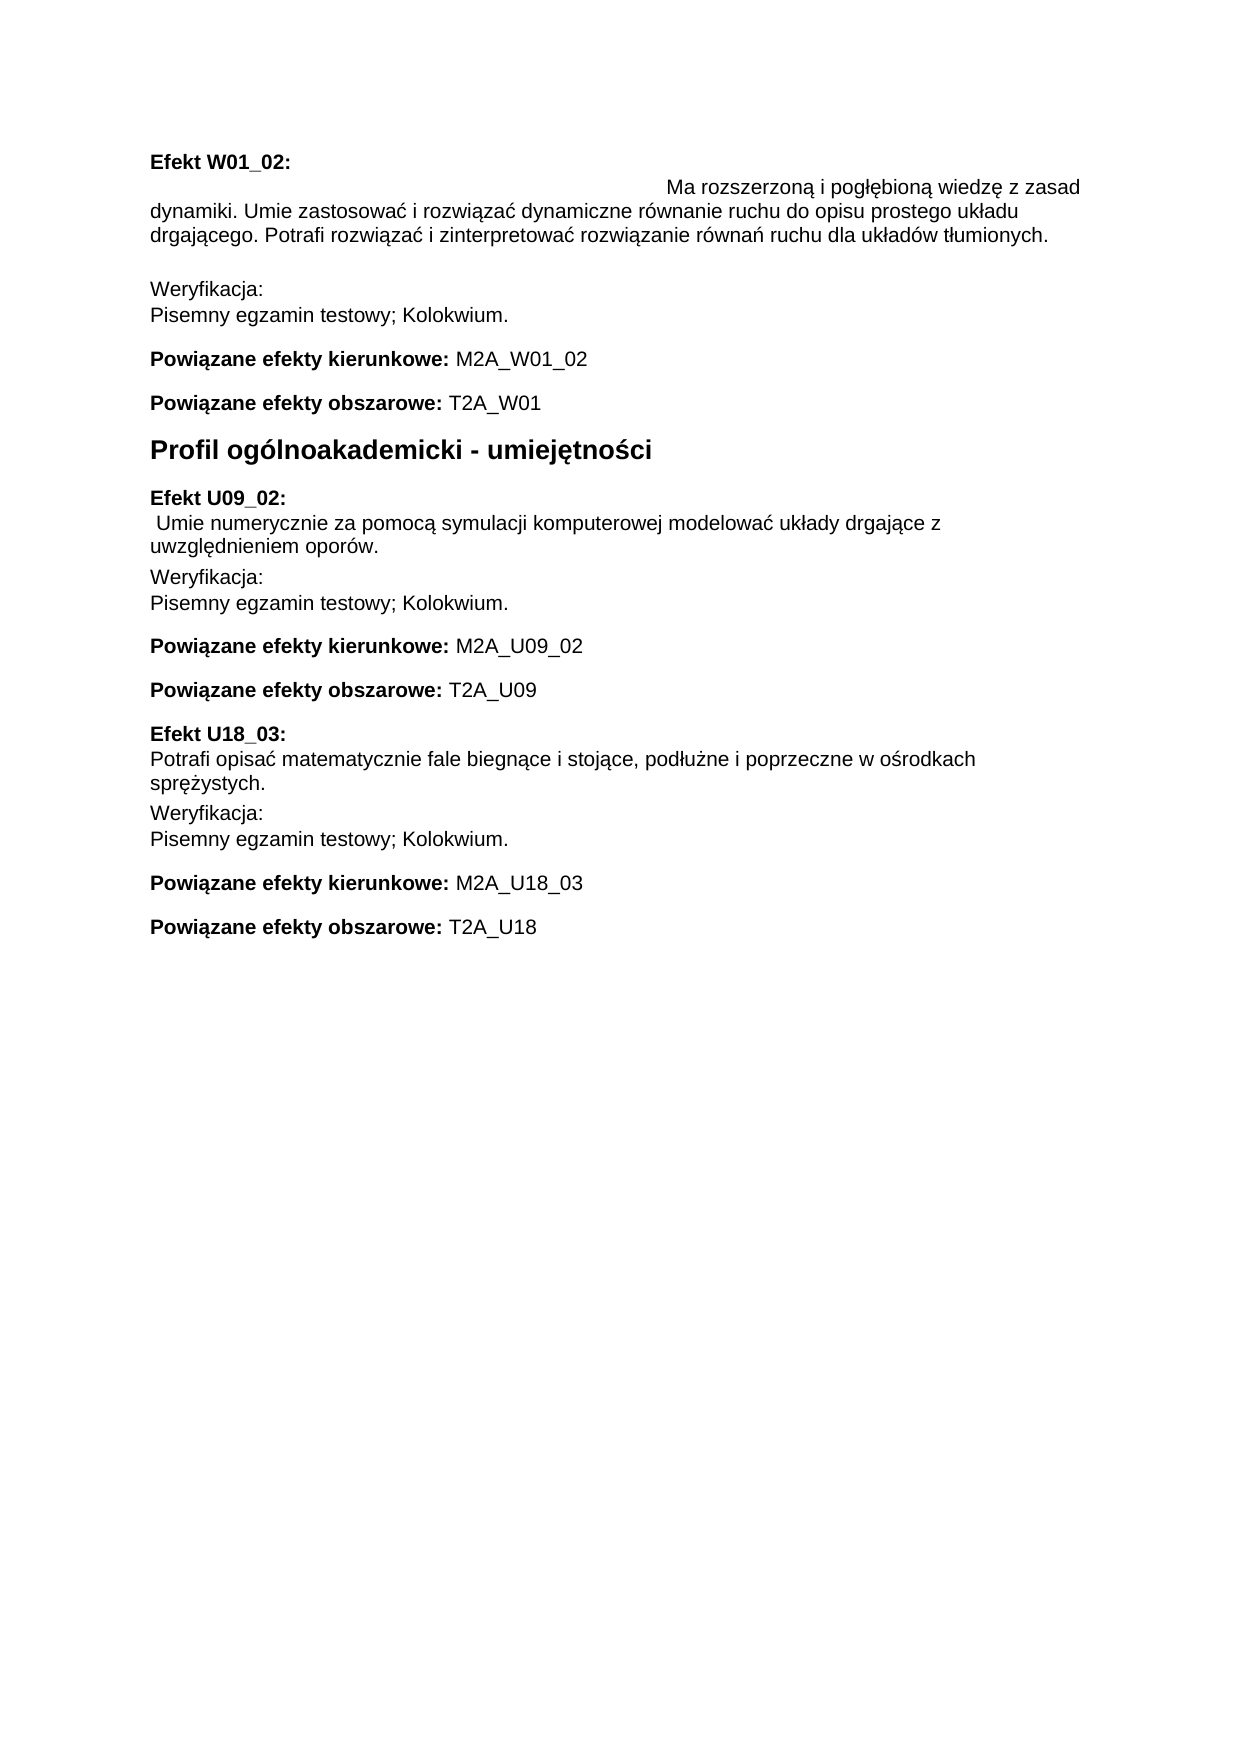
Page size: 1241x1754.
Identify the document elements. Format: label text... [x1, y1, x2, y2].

text Potrafi opisać matematycznie fale biegnące i stojące, podłużne i poprzeczne w ośrodkach sprężystych. [150, 747, 1090, 795]
text Powiązane efekty obszarowe: T2A_U18 [150, 914, 1090, 938]
text Weryfikacja: [150, 801, 1090, 825]
text Efekt U09_02: [150, 485, 1090, 509]
text Powiązane efekty obszarowe: T2A_U09 [150, 678, 1090, 702]
text Ma rozszerzoną i pogłębioną wiedzę z zasad dynamiki. Umie zastosować i rozwiązać dynamiczne równanie ruchu do opisu prostego układu drgającego. Potrafi rozwiązać i zinterpretować rozwiązanie równań ruchu dla układów tłumionych. [150, 175, 1090, 271]
text Efekt W01_02: [150, 150, 1090, 174]
text Powiązane efekty kierunkowe: M2A_U09_02 [150, 634, 1090, 658]
text Weryfikacja: [150, 277, 1090, 301]
text Umie numerycznie za pomocą symulacji komputerowej modelować układy drgające z uwzględnieniem oporów. [150, 510, 1090, 558]
text Powiązane efekty kierunkowe: M2A_U18_03 [150, 871, 1090, 895]
text Pisemny egzamin testowy; Kolokwium. [150, 591, 1090, 614]
text Efekt U18_03: [150, 722, 1090, 746]
text Powiązane efekty kierunkowe: M2A_W01_02 [150, 347, 1090, 371]
text Pisemny egzamin testowy; Kolokwium. [150, 303, 1090, 327]
text Weryfikacja: [150, 564, 1090, 588]
subtitle Profil ogólnoakademicki - umiejętności [150, 434, 1090, 466]
text Pisemny egzamin testowy; Kolokwium. [150, 827, 1090, 851]
text Powiązane efekty obszarowe: T2A_W01 [150, 391, 1090, 414]
